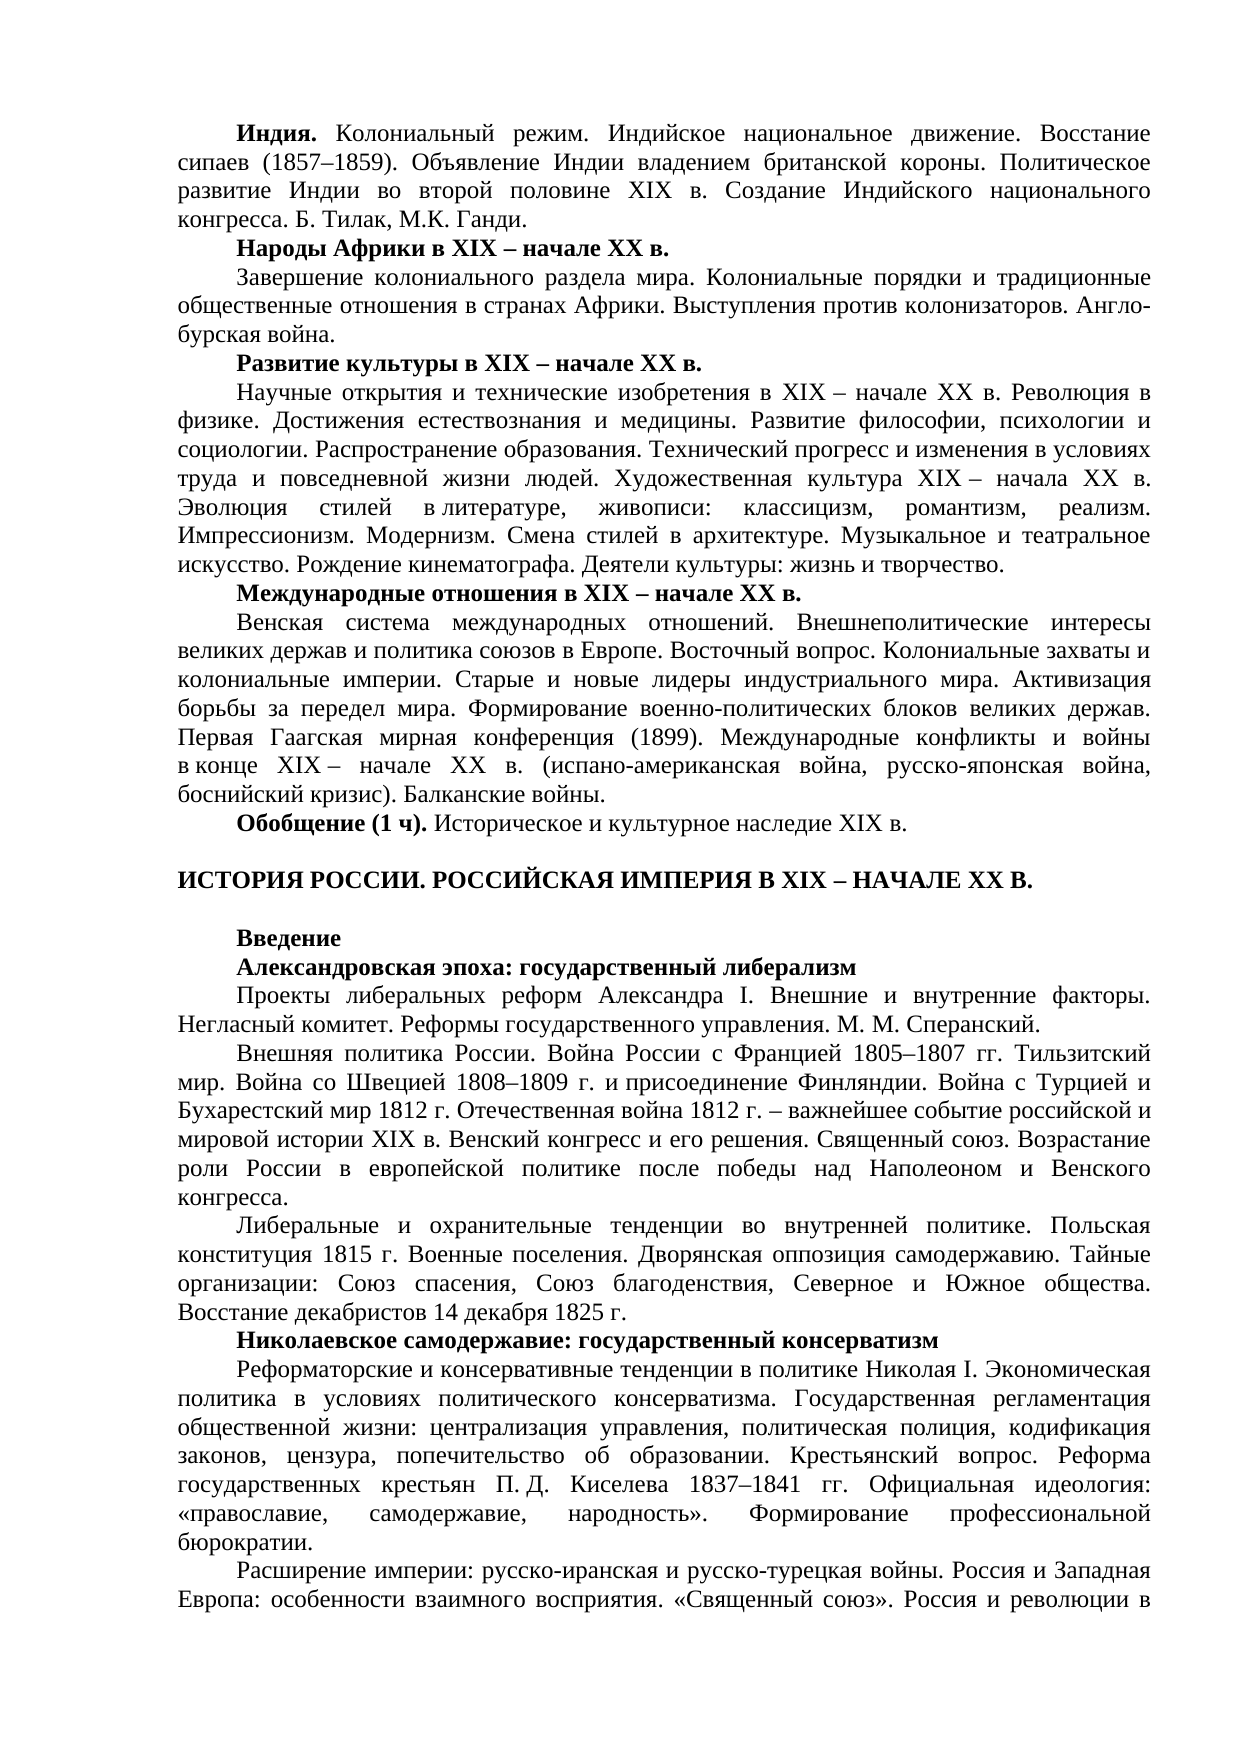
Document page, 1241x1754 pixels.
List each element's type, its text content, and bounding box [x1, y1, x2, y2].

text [177, 1556, 1152, 1613]
text Индия. Колониальный режим. Индийское национальное движение. Восстание сипаев (1857–1859). Объявление Индии владением британской короны. Политическое развитие Индии во второй половине XIX в. Создание Индийского национального конгресса. Б. Тилак, М.К. Ганди. [177, 118, 1152, 233]
text Николаевское самодержавие: государственный консерватизм [177, 1326, 1152, 1354]
text Народы Африки в ХIХ – начале ХХ в. [177, 233, 1152, 262]
text Завершение колониального раздела мира. Колониальные порядки и традиционные общественные отношения в странах Африки. Выступления против колонизаторов. Англо-бурская война. [177, 262, 1152, 348]
text Венская система международных отношений. Внешнеполитические интересы великих держав и политика союзов в Европе. Восточный вопрос. Колониальные захваты и колониальные империи. Старые и новые лидеры индустриального мира. Активизация борьбы за передел мира. Формирование военно-политических блоков великих держав. Первая Гаагская мирная конференция (1899). Международные конфликты и войны в конце XIX – начале ХХ в. (испано-американская война, русско-японская война, боснийский кризис). Балканские войны. [177, 607, 1152, 808]
text Международные отношения в XIX – начале XX в. [177, 578, 1152, 607]
text Либеральные и охранительные тенденции во внутренней политике. Польская конституция 1815 г. Военные поселения. Дворянская оппозиция самодержавию. Тайные организации: Союз спасения, Союз благоденствия, Северное и Южное общества. Восстание декабристов 14 декабря 1825 г. [177, 1211, 1152, 1326]
text Обобщение (1 ч). Историческое и культурное наследие XIX в. [177, 808, 1152, 837]
text Проекты либеральных реформ Александра I. Внешние и внутренние факторы. Негласный комитет. Реформы государственного управления. М. М. Сперанский. [177, 981, 1152, 1038]
text Развитие культуры в XIX – начале ХХ в. [177, 348, 1152, 377]
text Внешняя политика России. Война России с Францией 1805–1807 гг. Тильзитский мир. Война со Швецией 1808–1809 г. и присоединение Финляндии. Война с Турцией и Бухарестский мир 1812 г. Отечественная война 1812 г. – важнейшее событие российской и мировой истории XIX в. Венский конгресс и его решения. Священный союз. Возрастание роли России в европейской политике после победы над Наполеоном и Венского конгресса. [177, 1038, 1152, 1211]
text ИСТОРИЯ РОССИИ. РОССИЙСКАЯ ИМПЕРИЯ В XIX – НАЧАЛЕ XX В. [177, 866, 1152, 894]
text Введение [177, 923, 1152, 952]
text Научные открытия и технические изобретения в XIX – начале ХХ в. Революция в физике. Достижения естествознания и медицины. Развитие философии, психологии и социологии. Распространение образования. Технический прогресс и изменения в условиях труда и повседневной жизни людей. Художественная культура XIX – начала ХХ в. Эволюция стилей в литературе, живописи: классицизм, романтизм, реализм. Импрессионизм. Модернизм. Смена стилей в архитектуре. Музыкальное и театральное искусство. Рождение кинематографа. Деятели культуры: жизнь и творчество. [177, 377, 1152, 578]
text Александровская эпоха: государственный либерализм [177, 952, 1152, 981]
text Реформаторские и консервативные тенденции в политике Николая I. Экономическая политика в условиях политического консерватизма. Государственная регламентация общественной жизни: централизация управления, политическая полиция, кодификация законов, цензура, попечительство об образовании. Крестьянский вопрос. Реформа государственных крестьян П. Д. Киселева 1837–1841 гг. Официальная идеология: «православие, самодержавие, народность». Формирование профессиональной бюрократии. [177, 1354, 1152, 1556]
